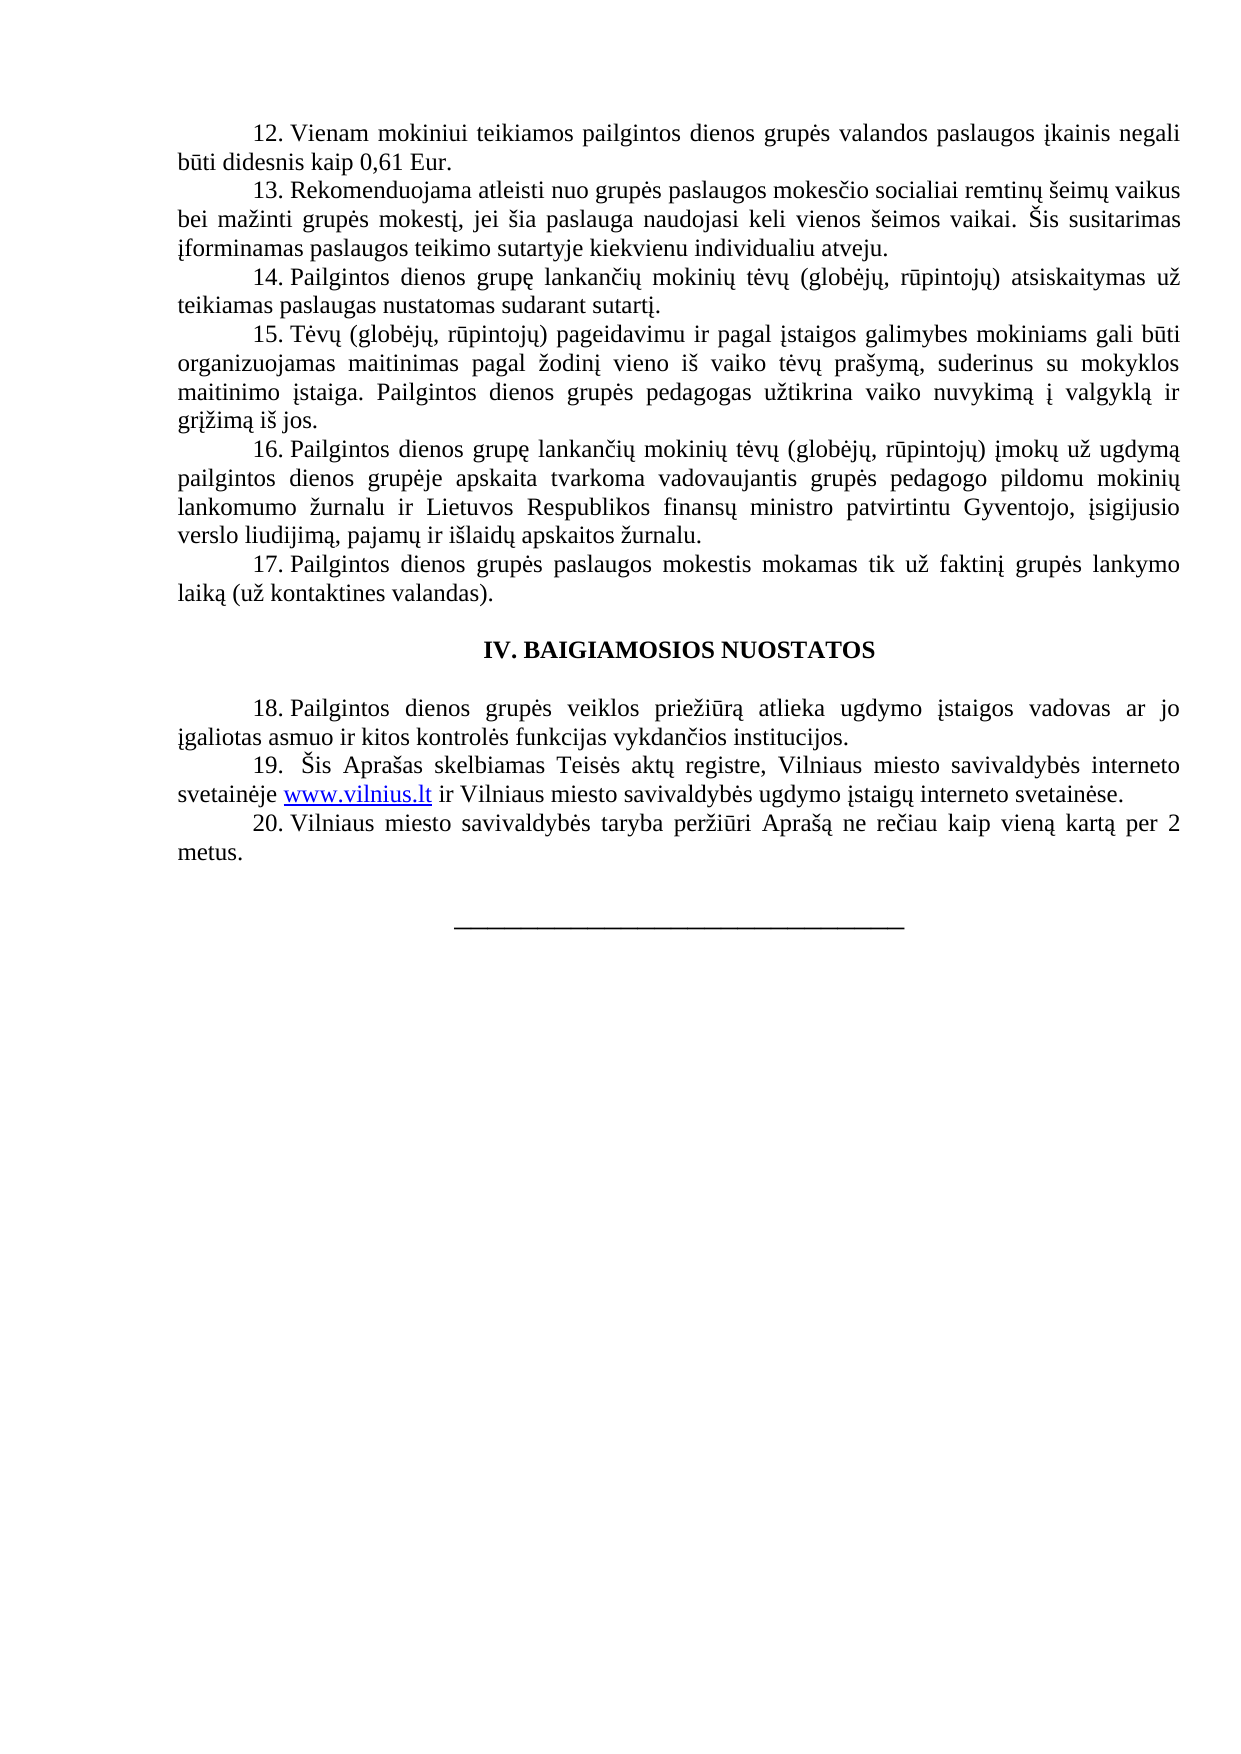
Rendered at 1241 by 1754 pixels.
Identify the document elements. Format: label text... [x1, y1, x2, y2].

list Vilniaus miesto savivaldybės taryba peržiūri Aprašą ne rečiau kaip vieną kartą per 2 metus. [177, 808, 1181, 866]
text ___________________________ [177, 894, 1181, 933]
list Pailgintos dienos grupę lankančių mokinių tėvų (globėjų, rūpintojų) įmokų už ugdymą pailgintos dienos grupėje apskaita tvarkoma vadovaujantis grupės pedagogo pildomu mokinių lankomumo žurnalu ir Lietuvos Respublikos finansų ministro patvirtintu Gyventojo, įsigijusio verslo liudijimą, pajamų ir išlaidų apskaitos žurnalu. [177, 434, 1181, 549]
list Tėvų (globėjų, rūpintojų) pageidavimu ir pagal įstaigos galimybes mokiniams gali būti organizuojamas maitinimas pagal žodinį vieno iš vaiko tėvų prašymą, suderinus su mokyklos maitinimo įstaiga. Pailgintos dienos grupės pedagogas užtikrina vaiko nuvykimą į valgyklą ir grįžimą iš jos. [177, 319, 1181, 434]
list Pailgintos dienos grupės veiklos priežiūrą atlieka ugdymo įstaigos vadovas ar jo įgaliotas asmuo ir kitos kontrolės funkcijas vykdančios institucijos. [177, 693, 1181, 751]
list Šis Aprašas skelbiamas Teisės aktų registre, Vilniaus miesto savivaldybės interneto svetainėje www.vilnius.lt ir Vilniaus miesto savivaldybės ugdymo įstaigų interneto svetainėse. [177, 751, 1181, 808]
list Rekomenduojama atleisti nuo grupės paslaugos mokesčio socialiai remtinų šeimų vaikus bei mažinti grupės mokestį, jei šia paslauga naudojasi keli vienos šeimos vaikai. Šis susitarimas įforminamas paslaugos teikimo sutartyje kiekvienu individualiu atveju. [177, 176, 1181, 262]
list Pailgintos dienos grupę lankančių mokinių tėvų (globėjų, rūpintojų) atsiskaitymas už teikiamas paslaugas nustatomas sudarant sutartį. [177, 262, 1181, 319]
text IV. BAIGIAMOSIOS NUOSTATOS [177, 636, 1181, 664]
list Vienam mokiniui teikiamos pailgintos dienos grupės valandos paslaugos įkainis negali būti didesnis kaip 0,61 Eur. [177, 118, 1181, 176]
list Pailgintos dienos grupės paslaugos mokestis mokamas tik už faktinį grupės lankymo laiką (už kontaktines valandas). [177, 549, 1181, 607]
